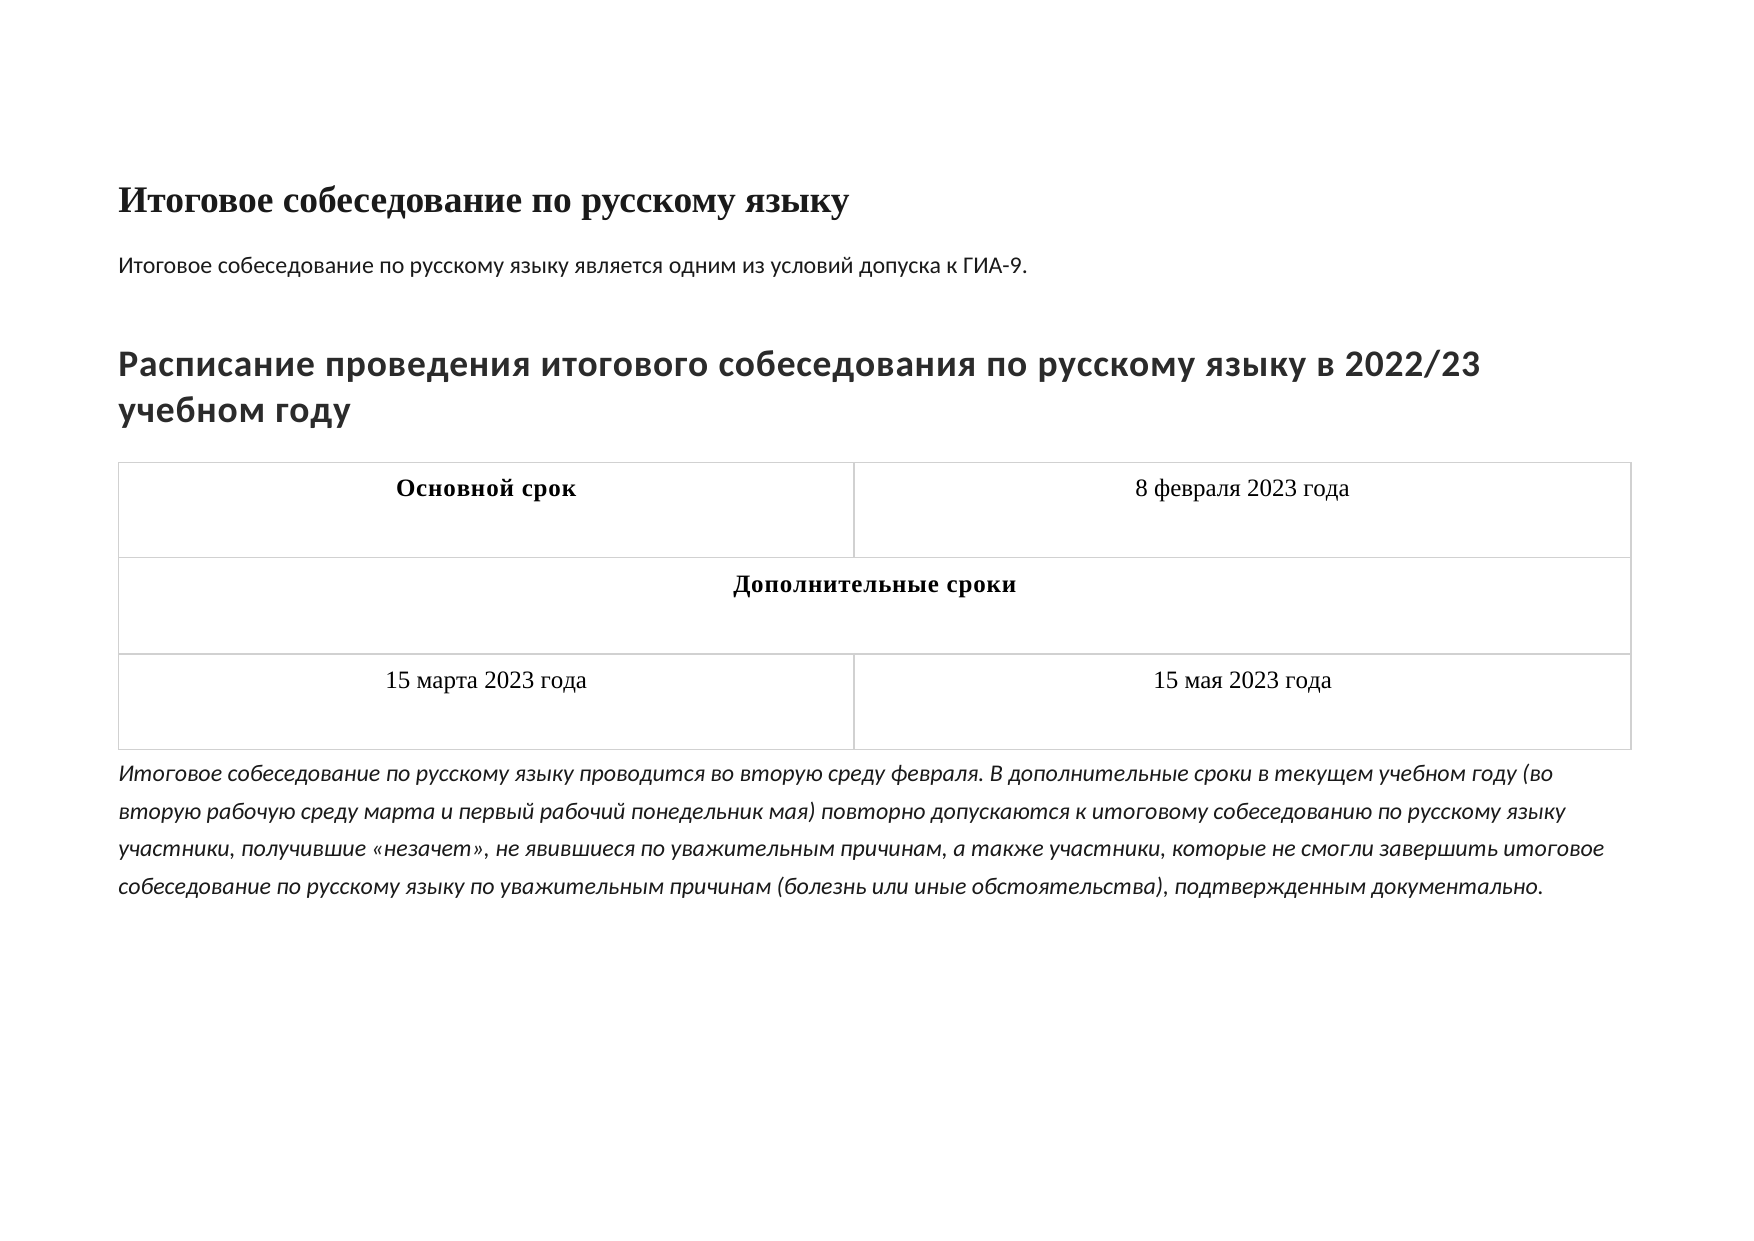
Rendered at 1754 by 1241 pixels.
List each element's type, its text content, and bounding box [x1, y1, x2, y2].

table_header Основной срок [119, 463, 853, 557]
text Итоговое собеседование по русскому языку [118, 177, 1636, 220]
text Итоговое собеседование по русскому языку проводится во вторую среду февраля. В дополнительные сроки в текущем учебном году (во вторую рабочую среду марта и первый рабочий понедельник мая) повторно допускаются к итоговому собеседованию по русскому языку участники, получившие «незачет», не явившиеся по уважительным причинам, а также участники, которые не смогли завершить итоговое собеседование по русскому языку по уважительным причинам (болезнь или иные обстоятельства), подтвержденным документально. [118, 750, 1636, 900]
table_cell 15 мая 2023 года [855, 655, 1630, 749]
text Расписание проведения итогового собеседования по русскому языку в 2022/23 учебном году [118, 340, 1636, 432]
table_cell 15 марта 2023 года [119, 655, 853, 749]
text Итоговое собеседование по русскому языку является одним из условий допуска к ГИА-9. [118, 242, 1636, 279]
table_header 8 февраля 2023 года [855, 463, 1630, 557]
table_cell Дополнительные сроки [119, 558, 1630, 653]
